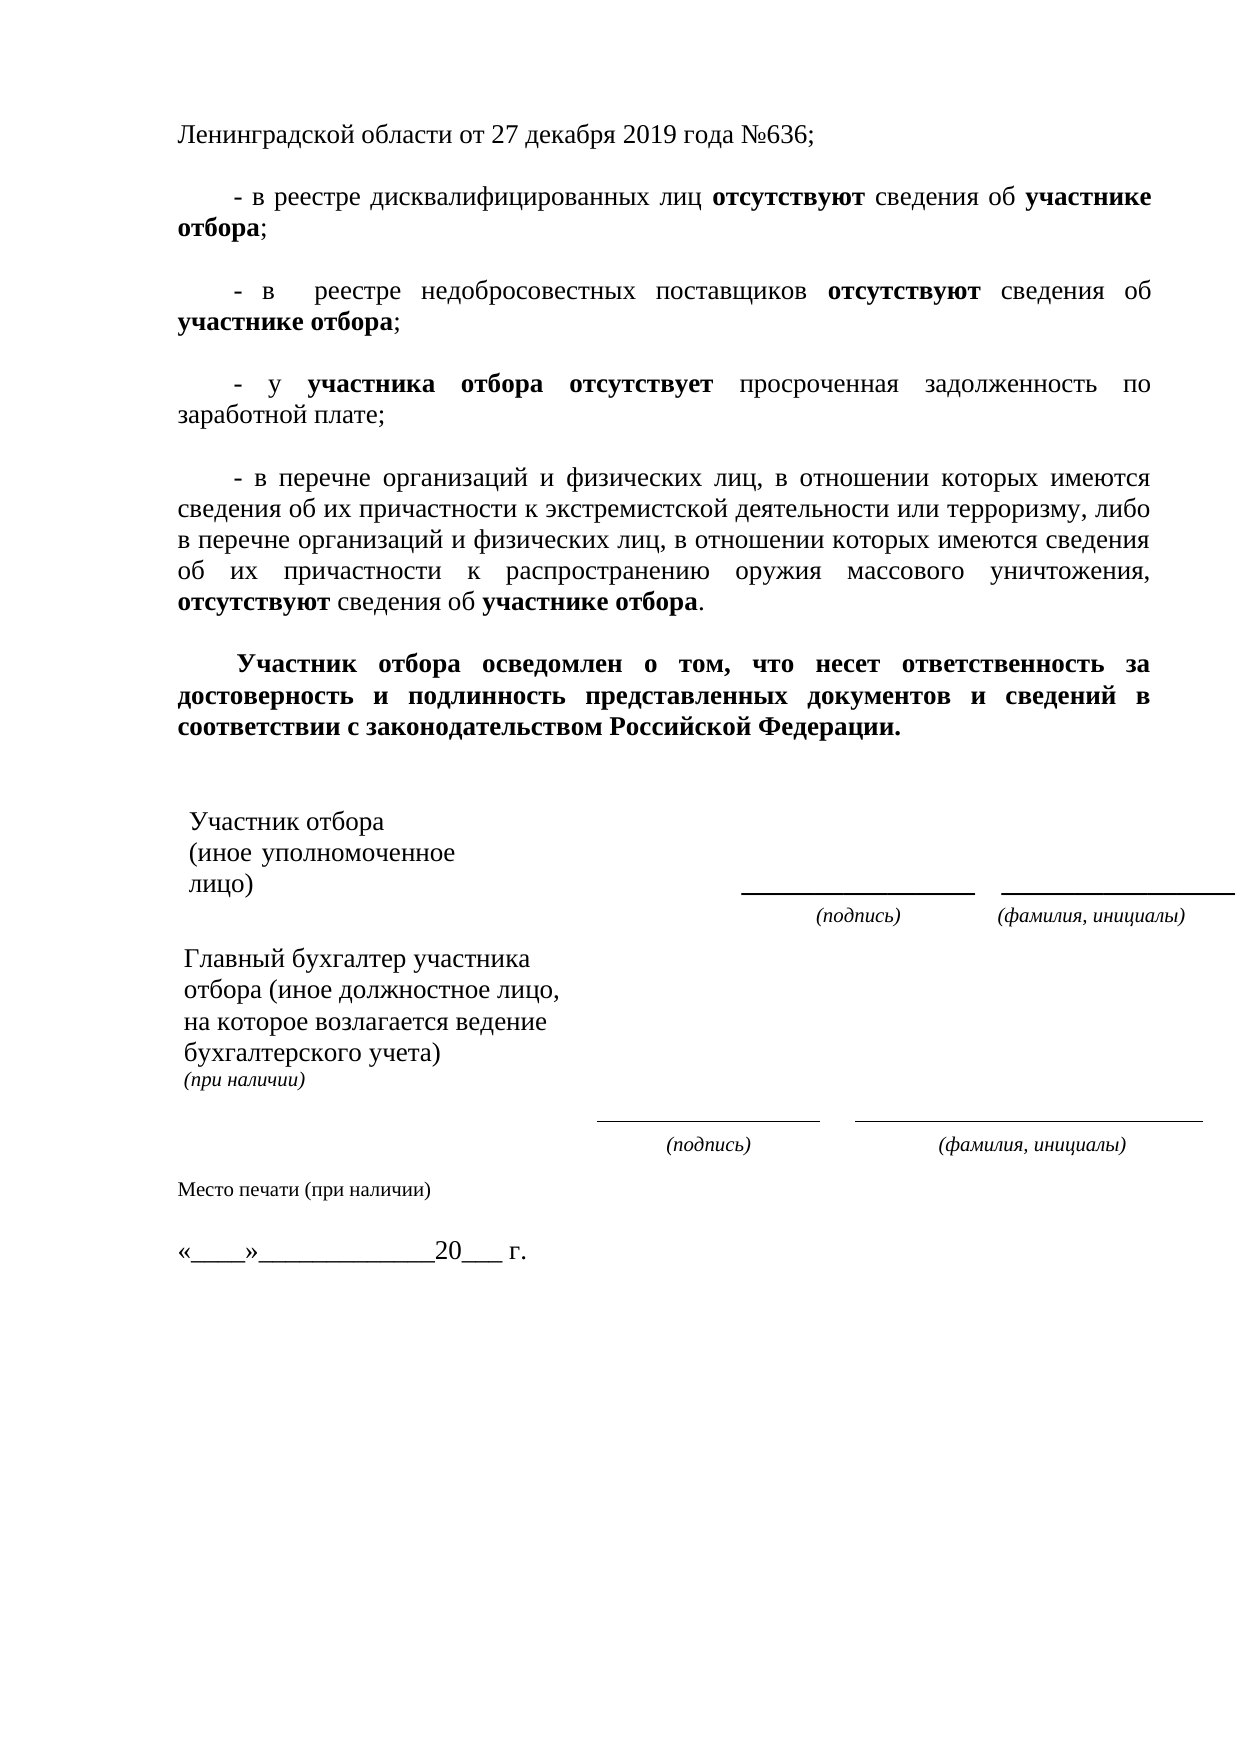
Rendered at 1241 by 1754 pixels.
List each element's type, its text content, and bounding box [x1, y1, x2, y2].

text - в реестре дисквалифицированных лиц отсутствуют сведения об участнике отбора; [177, 180, 1152, 243]
table_header Место печати (при наличии) «____»_____________20___ г. [171, 741, 1203, 1276]
text - в реестре недобросовестных поставщиков отсутствуют сведения об участнике отбора; [177, 274, 1152, 336]
text - у участника отбора отсутствует просроченная задолженность по заработной плате; [177, 367, 1152, 429]
text Участник отбора осведомлен о том, что несет ответственность за достоверность и подлинность представленных документов и сведений в соответствии с законодательством Российской Федерации. [177, 648, 1152, 741]
text - в перечне организаций и физических лиц, в отношении которых имеются сведения об их причастности к экстремистской деятельности или терроризму, либо в перечне организаций и физических лиц, в отношении которых имеются сведения об их причастности к распространению оружия массового уничтожения, отсутствуют сведения об участнике отбора. [177, 461, 1152, 616]
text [177, 118, 1152, 149]
